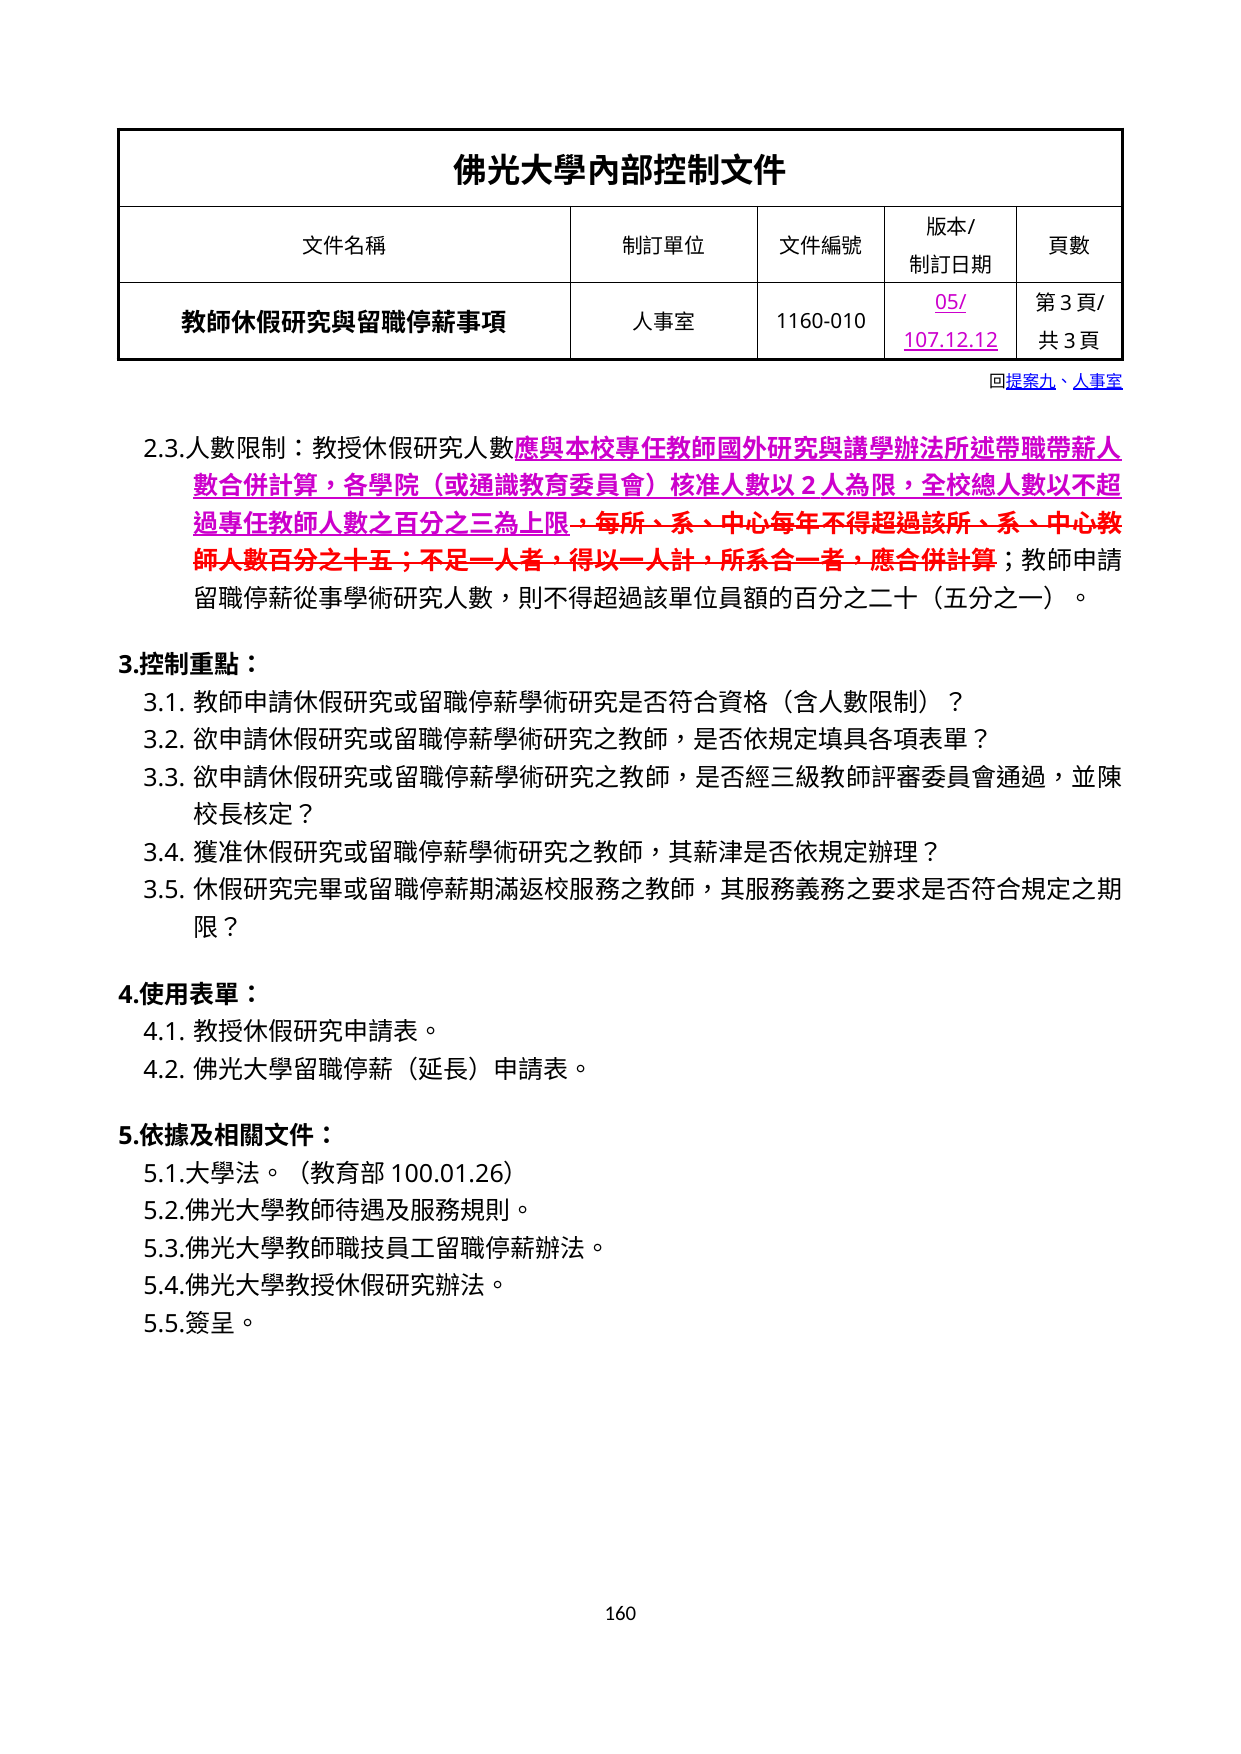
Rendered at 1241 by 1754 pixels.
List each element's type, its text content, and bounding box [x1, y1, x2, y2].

list 獲准休假研究或留職停薪學術研究之教師，其薪津是否依規定辦理？ [143, 832, 1122, 869]
text 回提案九、人事室 [118, 361, 1122, 398]
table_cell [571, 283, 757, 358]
text 3.控制重點： [118, 644, 1122, 682]
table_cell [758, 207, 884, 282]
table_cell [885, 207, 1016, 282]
list 欲申請休假研究或留職停薪學術研究之教師，是否依規定填具各項表單？ [143, 719, 1122, 757]
text 5.依據及相關文件： [118, 1115, 1122, 1153]
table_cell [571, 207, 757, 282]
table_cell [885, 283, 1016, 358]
list 教授休假研究申請表。 [143, 1011, 1122, 1048]
text 5.4.佛光大學教授休假研究辦法。 [143, 1265, 1122, 1303]
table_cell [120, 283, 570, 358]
list 欲申請休假研究或留職停薪學術研究之教師，是否經三級教師評審委員會通過，並陳校長核定？ [143, 757, 1122, 832]
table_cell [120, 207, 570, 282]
text 2.3.人數限制：教授休假研究人數應與本校專任教師國外研究與講學辦法所述帶職帶薪人數合併計算，各學院（或通識教育委員會）核准人數以2人為限，全校總人數以不超過專任教師人數之百分之三為上限，每所、系、中心每年不得超過該所、系、中心教師人數百分之十五；不足一人者，得以一人計，所系合一者，應合併計算；教師申請留職停薪從事學術研究人數，則不得超過該單位員額的百分之二十（五分之一）。 [143, 428, 1122, 615]
text 5.3.佛光大學教師職技員工留職停薪辦法。 [143, 1228, 1122, 1265]
text 5.2.佛光大學教師待遇及服務規則。 [143, 1190, 1122, 1228]
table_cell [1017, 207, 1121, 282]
text 4.使用表單： [118, 973, 1122, 1011]
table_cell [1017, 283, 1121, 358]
list 佛光大學留職停薪（延長）申請表。 [143, 1048, 1122, 1086]
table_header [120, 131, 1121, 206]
list 休假研究完畢或留職停薪期滿返校服務之教師，其服務義務之要求是否符合規定之期限？ [143, 869, 1122, 944]
list 教師申請休假研究或留職停薪學術研究是否符合資格（含人數限制）？ [143, 682, 1122, 719]
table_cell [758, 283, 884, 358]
text 5.5.簽呈。 [143, 1303, 1122, 1340]
text 5.1.大學法。（教育部100.01.26） [143, 1153, 1122, 1190]
